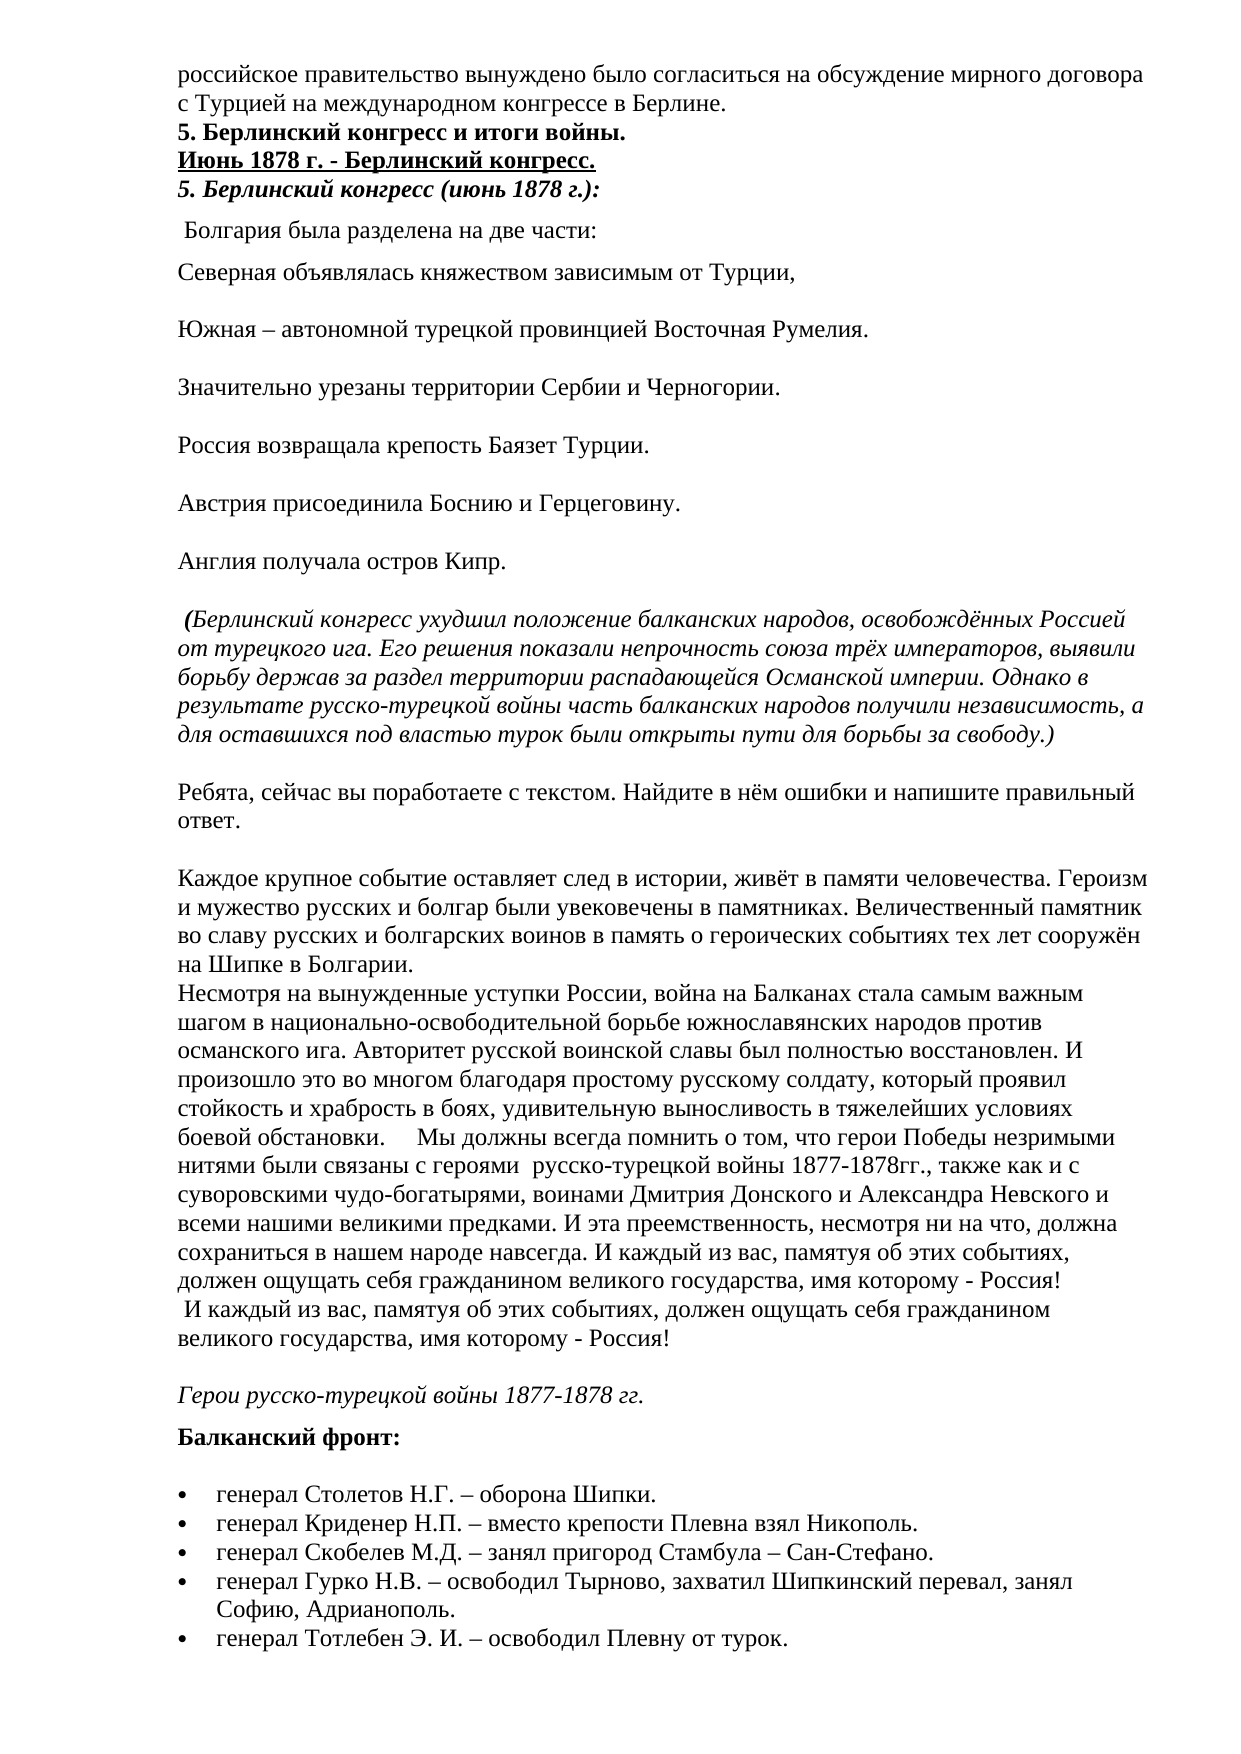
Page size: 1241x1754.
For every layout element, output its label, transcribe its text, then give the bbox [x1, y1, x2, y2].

text Значительно урезаны территории Сербии и Черногории. [177, 372, 1152, 401]
text Июнь 1878 г. - Берлинский конгресс. [177, 145, 1152, 174]
text Несмотря на вынужденные уступки России, война на Балканах стала самым важным шагом в национально-освободительной борьбе южнославянских народов против османского ига. Авторитет русской воинской славы был полностью восстановлен. И произошло это во многом благодаря простому русскому солдату, который проявил стойкость и храбрость в боях, удивительную выносливость в тяжелейших условиях боевой обстановки. Мы должны всегда помнить о том, что герои Победы незримыми нитями были связаны с героями русско-турецкой войны 1877-1878гг., также как и с суворовскими чудо-богатырями, воинами Дмитрия Донского и Александра Невского и всеми нашими великими предками. И эта преемственность, несмотря ни на что, должна сохраниться в нашем народе навсегда. И каждый из вас, памятуя об этих событиях, должен ощущать себя гражданином великого государства, имя которому - Россия! [177, 978, 1152, 1294]
text Северная объявлялась княжеством зависимым от Турции, [177, 257, 1152, 285]
text 5. Берлинский конгресс и итоги войны. [177, 117, 1152, 145]
text Герои русско-турецкой войны 1877-1878 гг. [177, 1380, 1152, 1409]
list генерал Столетов Н.Г. – оборона Шипки. [179, 1479, 1152, 1508]
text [177, 59, 1152, 117]
list генерал Скобелев М.Д. – занял пригород Стамбула – Сан-Стефано. [179, 1537, 1152, 1566]
text Англия получала остров Кипр. [177, 546, 1152, 575]
text Каждое крупное событие оставляет след в истории, живёт в памяти человечества. Героизм и мужество русских и болгар были увековечены в памятниках. Величественный памятник во славу русских и болгарских воинов в память о героических событиях тех лет сооружён на Шипке в Болгарии. [177, 863, 1152, 978]
text Южная – автономной турецкой провинцией Восточная Румелия. [177, 314, 1152, 343]
text Болгария была разделена на две части: [177, 215, 1152, 244]
text 5. Берлинский конгресс (июнь 1878 г.): [177, 174, 1152, 203]
text Балканский фронт: [177, 1422, 1152, 1450]
text (Берлинский конгресс ухудшил положение балканских народов, освобождённых Россией от турецкого ига. Его решения показали непрочность союза трёх императоров, выявили борьбу держав за раздел территории распадающейся Османской империи. Однако в результате русско-турецкой войны часть балканских народов получили независимость, а для оставшихся под властью турок были открыты пути для борьбы за свободу.) [177, 604, 1152, 748]
list генерал Криденер Н.П. – вместо крепости Плевна взял Никополь. [179, 1508, 1152, 1537]
text И каждый из вас, памятуя об этих событиях, должен ощущать себя гражданином великого государства, имя которому - Россия! [177, 1294, 1152, 1352]
list генерал Тотлебен Э. И. – освободил Плевну от турок. [179, 1623, 1152, 1652]
text Австрия присоединила Боснию и Герцеговину. [177, 488, 1152, 517]
text Россия возвращала крепость Баязет Турции. [177, 430, 1152, 459]
list генерал Гурко Н.В. – освободил Тырново, захватил Шипкинский перевал, занял Софию, Адрианополь. [179, 1566, 1152, 1623]
text Ребята, сейчас вы поработаете с текстом. Найдите в нём ошибки и напишите правильный ответ. [177, 777, 1152, 834]
